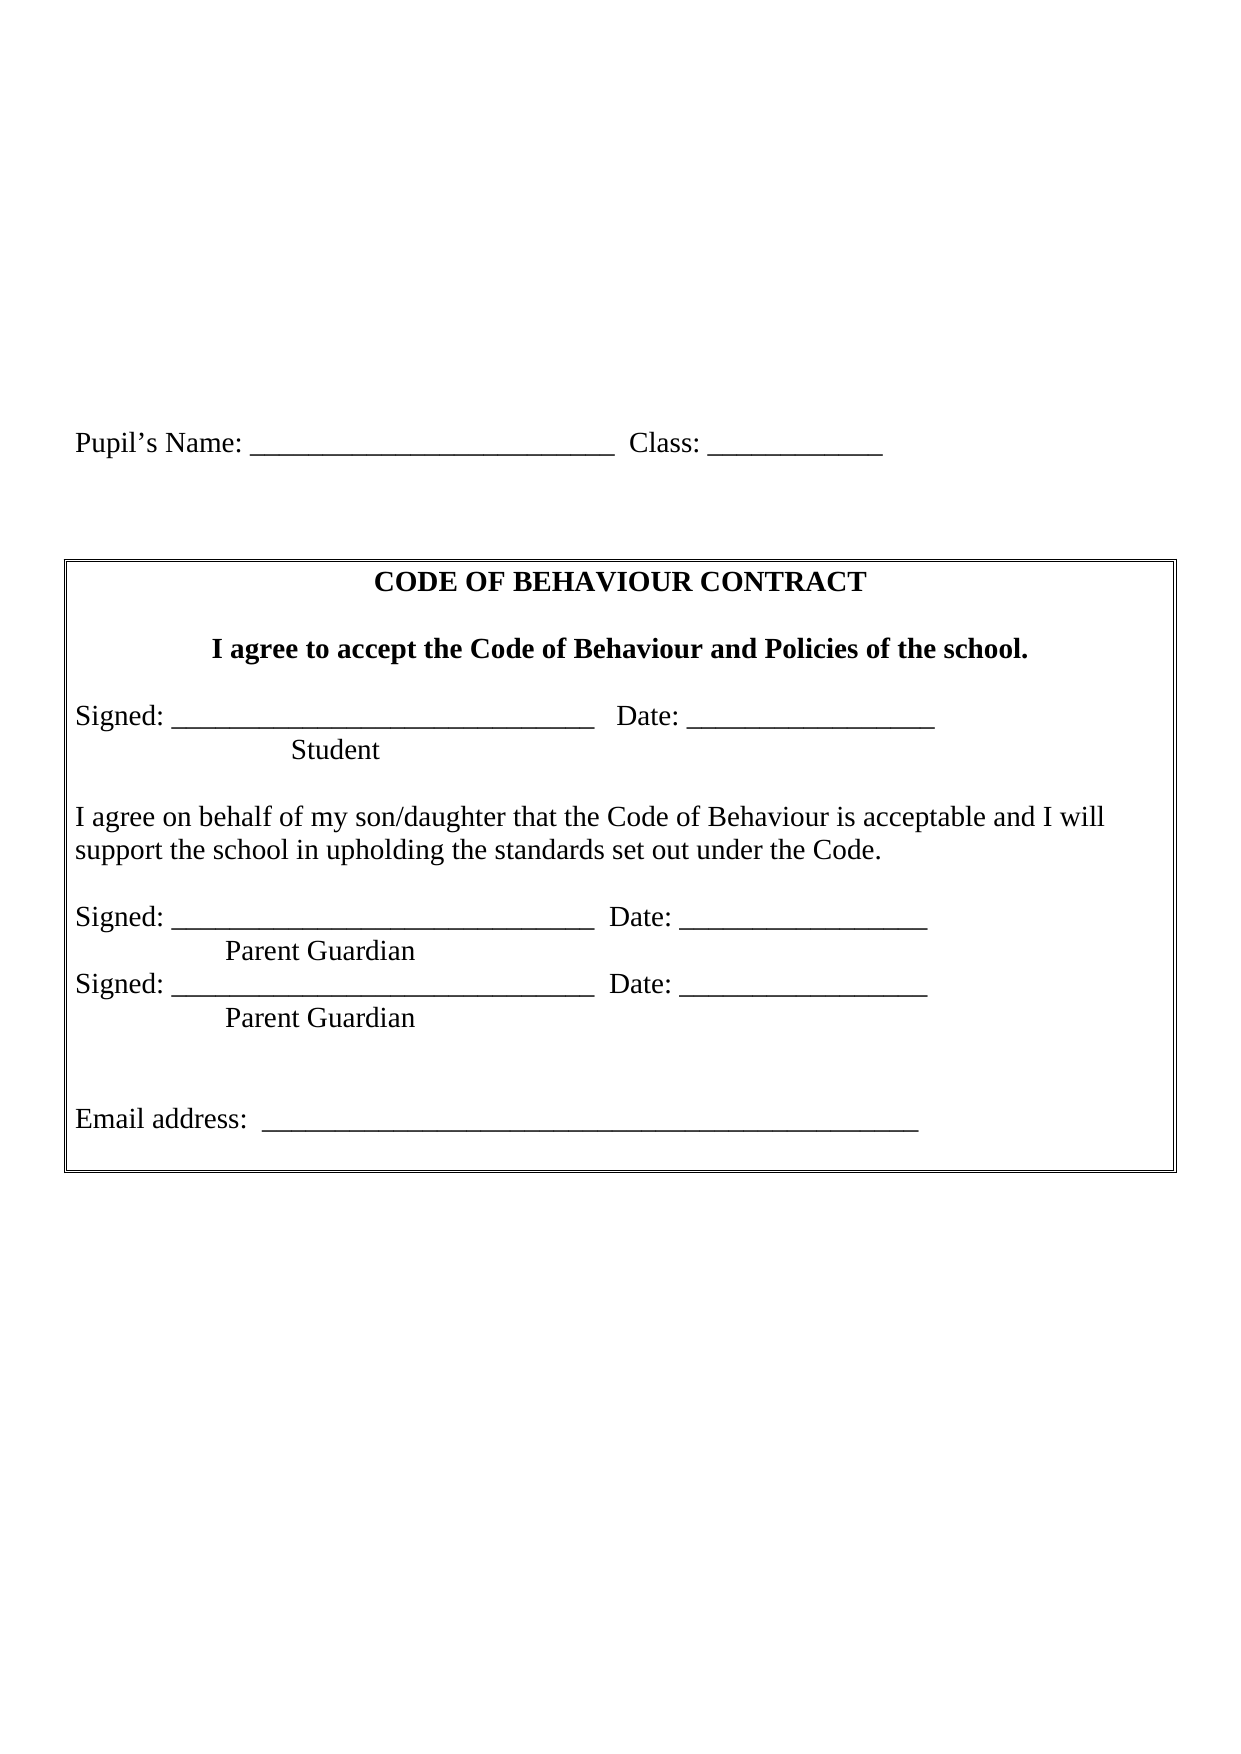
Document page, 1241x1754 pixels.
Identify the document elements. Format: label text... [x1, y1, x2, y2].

text CODE OF BEHAVIOUR CONTRACT [67, 562, 1173, 598]
text Parent Guardian [75, 1000, 1165, 1034]
text Signed: _____________________________ Date: _________________ [75, 899, 1165, 933]
text Signed: _____________________________ Date: _________________ [75, 698, 1165, 732]
text Email address: _____________________________________________ [75, 1101, 1165, 1134]
text Student [75, 732, 1165, 765]
text I agree to accept the Code of Behaviour and Policies of the school. [75, 631, 1165, 665]
text Signed: _____________________________ Date: _________________ [75, 967, 1165, 1000]
text Parent Guardian [75, 933, 1165, 967]
text Pupil’s Name: _________________________ Class: ____________ [75, 425, 1165, 458]
text I agree on behalf of my son/daughter that the Code of Behaviour is acceptable and I will support the school in upholding the standards set out under the Code. [75, 799, 1165, 866]
